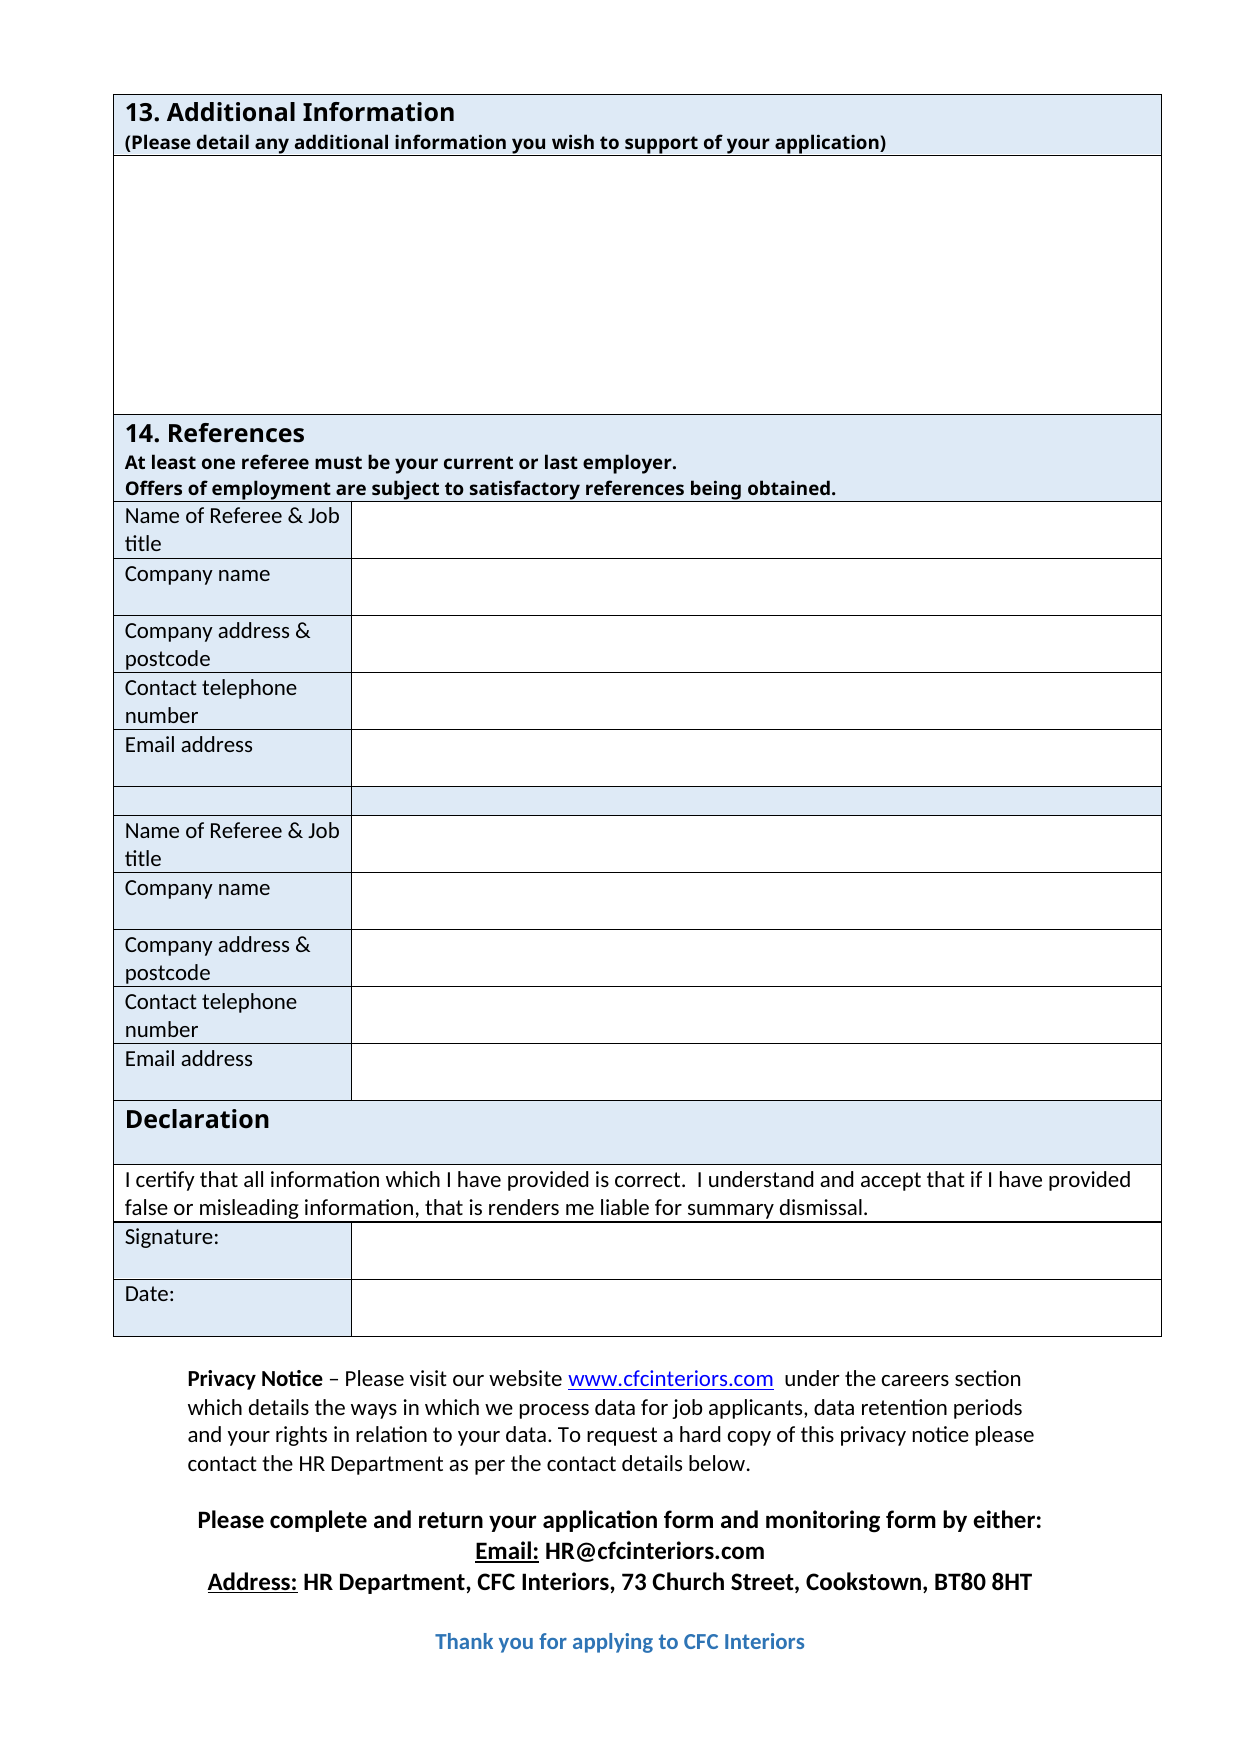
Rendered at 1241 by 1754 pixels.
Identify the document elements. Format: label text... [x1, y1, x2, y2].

text Please complete and return your application form and monitoring form by either: [187, 1505, 1053, 1535]
table_cell [352, 559, 1161, 615]
table_cell [352, 873, 1161, 929]
table_cell [352, 730, 1161, 786]
table_cell [352, 502, 1161, 558]
text Thank you for applying to CFC Interiors [187, 1627, 1053, 1655]
table_cell 14. References At least one referee must be your current or last employer. Offers of employment are subject to satisfactory references being obtained. [114, 415, 1161, 501]
table_cell Name of Referee & Job title [114, 816, 351, 872]
table_cell [352, 987, 1161, 1043]
table_cell Date: [114, 1280, 351, 1336]
table_cell [352, 1280, 1161, 1336]
text Address: HR Department, CFC Interiors, 73 Church Street, Cookstown, BT80 8HT [187, 1566, 1053, 1596]
table_cell Company address & postcode [114, 616, 351, 672]
table_cell [352, 673, 1161, 729]
table_cell Name of Referee & Job title [114, 502, 351, 558]
table_cell 13. Additional Information (Please detail any additional information you wish to support of your application) [114, 95, 1161, 154]
table_cell [352, 1044, 1161, 1100]
table_cell Email address [114, 1044, 351, 1100]
table_cell [114, 156, 1161, 414]
table_cell [352, 787, 1161, 815]
table_cell [114, 787, 351, 815]
table_cell I certify that all information which I have provided is correct. I understand and accept that if I have provided false or misleading information, that is renders me liable for summary dismissal. [114, 1165, 1161, 1221]
table_cell [352, 616, 1161, 672]
table_cell [352, 930, 1161, 986]
table_cell Contact telephone number [114, 987, 351, 1043]
table_cell Company address & postcode [114, 930, 351, 986]
table_cell Company name [114, 559, 351, 615]
table_cell Contact telephone number [114, 673, 351, 729]
table_cell [352, 1223, 1161, 1278]
table_cell [352, 816, 1161, 872]
table_cell Company name [114, 873, 351, 929]
text Privacy Notice – Please visit our website www.cfcinteriors.com under the careers section which details the ways in which we process data for job applicants, data retention periods and your rights in relation to your data. To request a hard copy of this privacy notice please contact the HR Department as per the contact details below. [187, 1364, 1053, 1477]
table_cell Signature: [114, 1223, 351, 1278]
table_cell Declaration [114, 1101, 1161, 1164]
table_cell Email address [114, 730, 351, 786]
text Email: HR@cfcinteriors.com [187, 1535, 1053, 1566]
